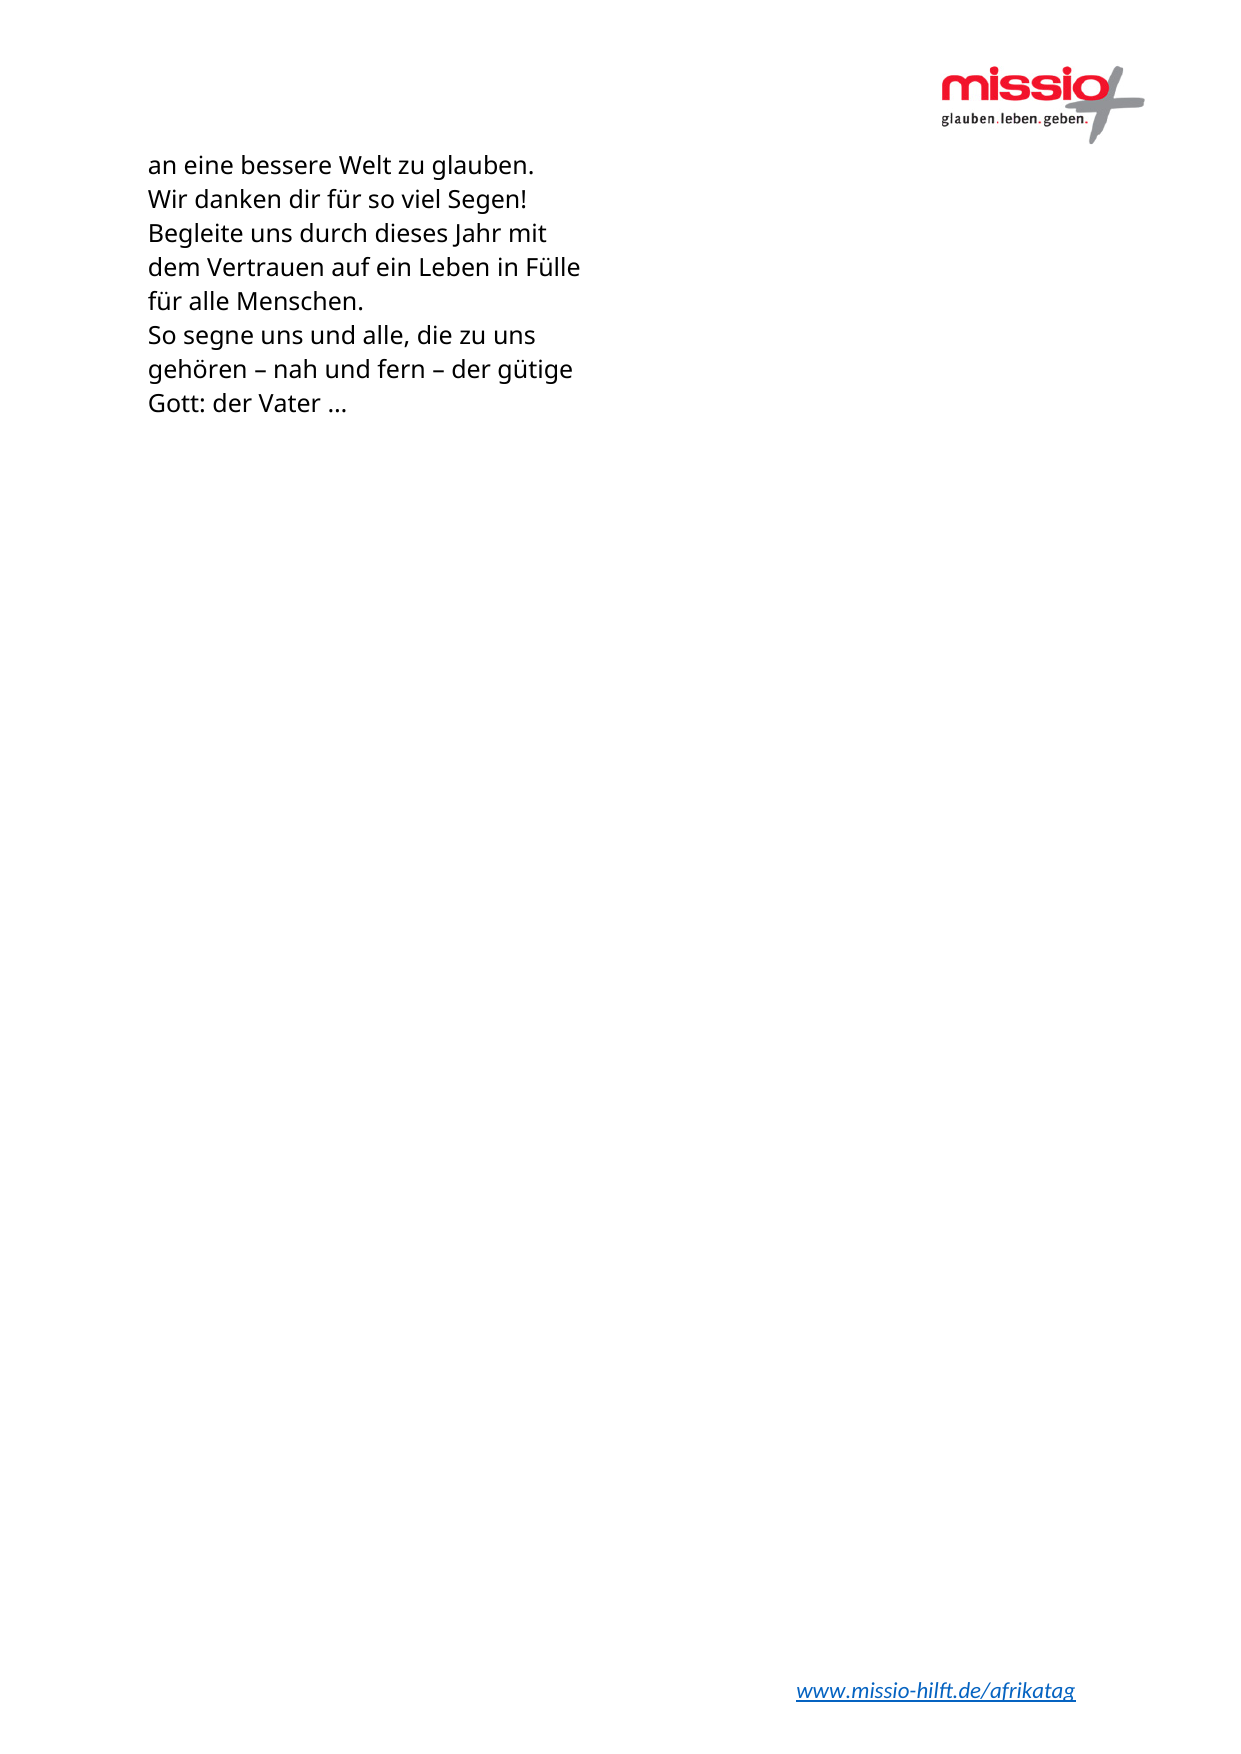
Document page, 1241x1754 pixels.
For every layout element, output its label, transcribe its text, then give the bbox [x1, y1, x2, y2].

text So segne uns und alle, die zu uns [148, 318, 1093, 352]
text dem Vertrauen auf ein Leben in Fülle [148, 250, 1093, 284]
text Begleite uns durch dieses Jahr mit [148, 216, 1093, 250]
text Gott: der Vater … [148, 386, 1093, 420]
text für alle Menschen. [148, 284, 1093, 318]
picture [935, 59, 1145, 144]
text gehören – nah und fern – der gütige [148, 352, 1093, 386]
text an eine bessere Welt zu glauben. [148, 148, 1093, 182]
text Wir danken dir für so viel Segen! [148, 182, 1093, 216]
